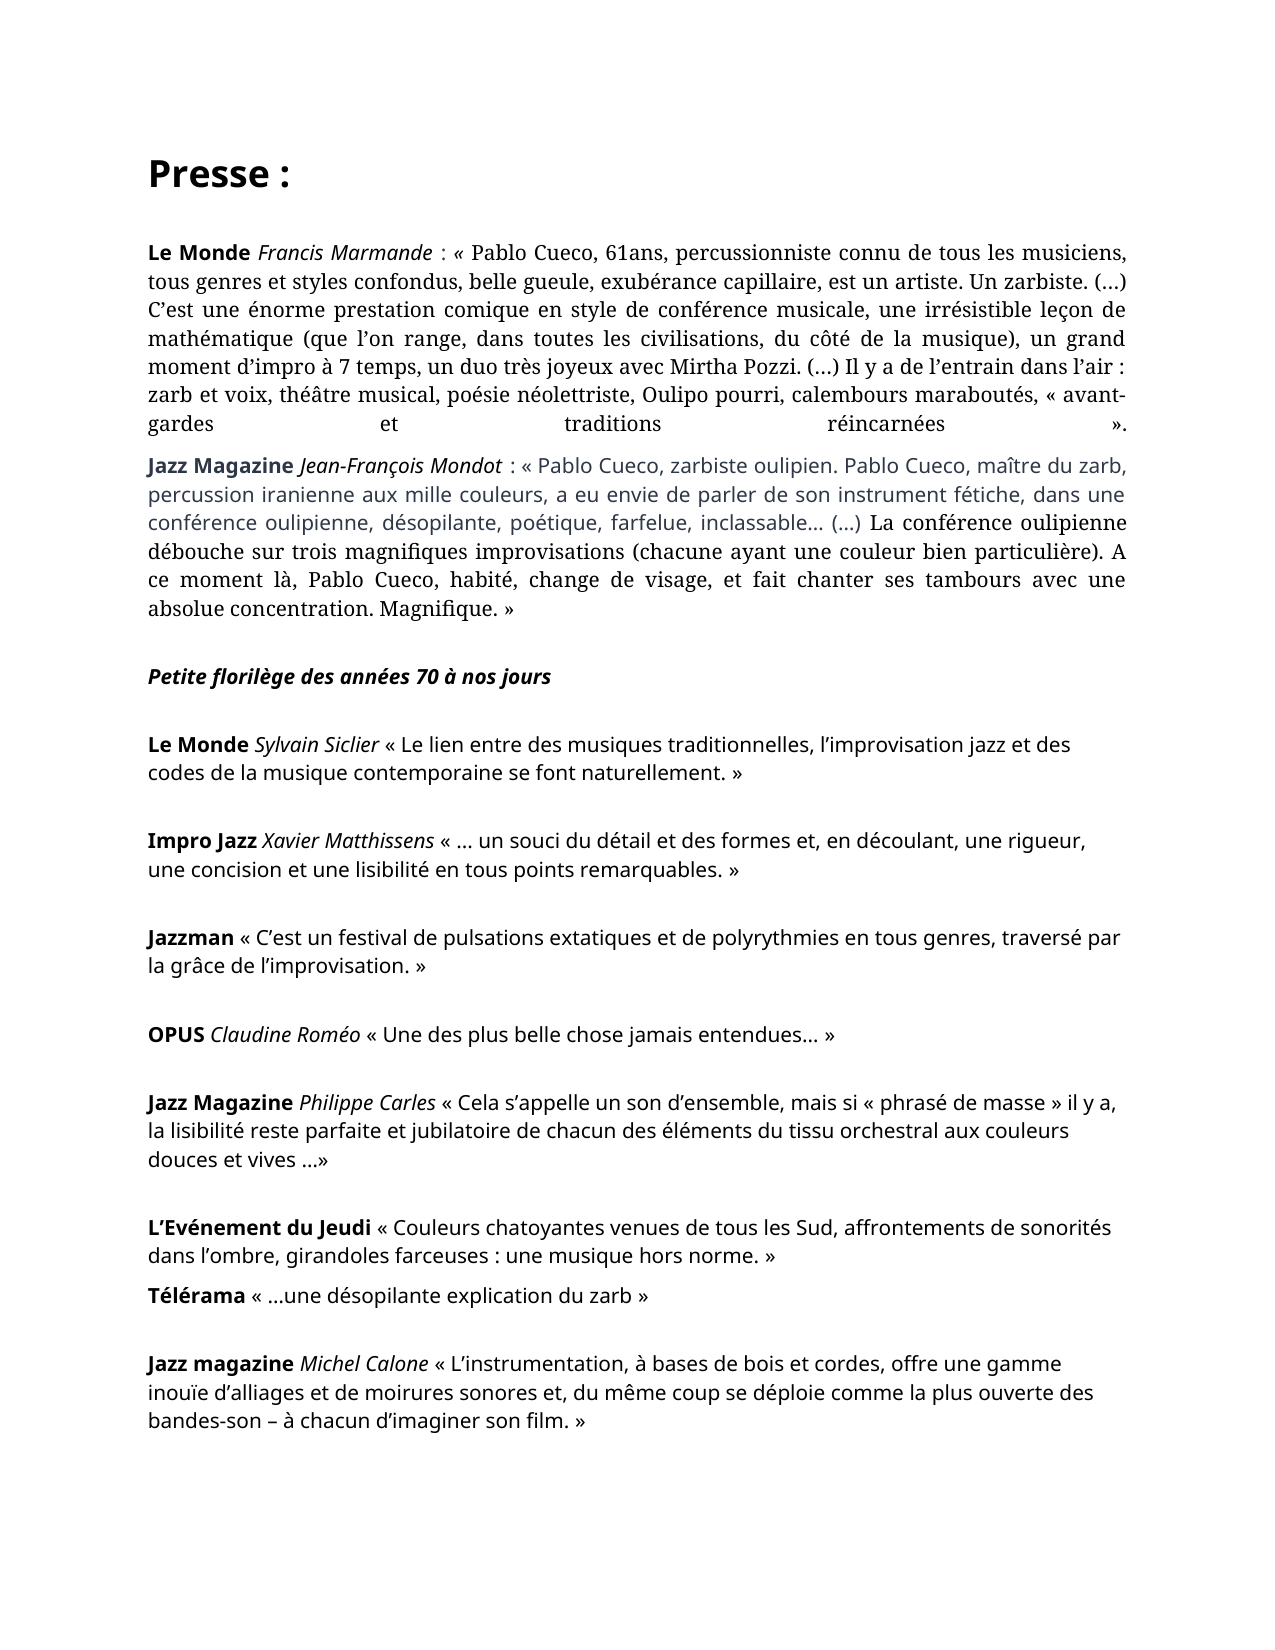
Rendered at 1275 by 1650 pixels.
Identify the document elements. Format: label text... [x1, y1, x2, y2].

text OPUS Claudine Roméo « Une des plus belle chose jamais entendues… » [148, 1020, 1127, 1048]
text Jazz Magazine Philippe Carles « Cela s’appelle un son d’ensemble, mais si « phrasé de masse » il y a, la lisibilité reste parfaite et jubilatoire de chacun des éléments du tissu orchestral aux couleurs douces et vives …» [148, 1088, 1127, 1173]
text Le Monde Sylvain Siclier « Le lien entre des musiques traditionnelles, l’improvisation jazz et des codes de la musique contemporaine se font naturellement. » [148, 730, 1127, 787]
text Télérama « …une désopilante explication du zarb » [148, 1281, 1127, 1309]
text Jazz Magazine Jean-François Mondot : « Pablo Cueco, zarbiste oulipien. Pablo Cueco, maître du zarb, percussion iranienne aux mille couleurs, a eu envie de parler de son instrument fétiche, dans une conférence oulipienne, désopilante, poétique, farfelue, inclassable… (…) La conférence oulipienne débouche sur trois magnifiques improvisations (chacune ayant une couleur bien particulière). A ce moment là, Pablo Cueco, habité, change de visage, et fait chanter ses tambours avec une absolue concentration. Magnifique. » [148, 452, 1127, 622]
text Petite florilège des années 70 à nos jours [148, 662, 1127, 690]
text Presse : [148, 148, 1127, 199]
text Le Monde Francis Marmande : « Pablo Cueco, 61ans, percussionniste connu de tous les musiciens, tous genres et styles confondus, belle gueule, exubérance capillaire, est un artiste. Un zarbiste. (…) C’est une énorme prestation comique en style de conférence musicale, une irrésistible leçon de mathématique (que l’on range, dans toutes les civilisations, du côté de la musique), un grand moment d’impro à 7 temps, un duo très joyeux avec Mirtha Pozzi. (…) Il y a de l’entrain dans l’air : zarb et voix, théâtre musical, poésie néolettriste, Oulipo pourri, calembours maraboutés, « avant-gardes et traditions réincarnées ». [148, 238, 1127, 452]
text Jazz magazine Michel Calone « L’instrumentation, à bases de bois et cordes, offre une gamme inouïe d’alliages et de moirures sonores et, du même coup se déploie comme la plus ouverte des bandes-son – à chacun d’imaginer son film. » [148, 1349, 1127, 1434]
text Impro Jazz Xavier Matthissens « ... un souci du détail et des formes et, en découlant, une rigueur, une concision et une lisibilité en tous points remarquables. » [148, 827, 1127, 883]
text Jazzman « C’est un festival de pulsations extatiques et de polyrythmies en tous genres, traversé par la grâce de l’improvisation. » [148, 923, 1127, 980]
text L’Evénement du Jeudi « Couleurs chatoyantes venues de tous les Sud, affrontements de sonorités dans l’ombre, girandoles farceuses : une musique hors norme. » [148, 1213, 1127, 1270]
